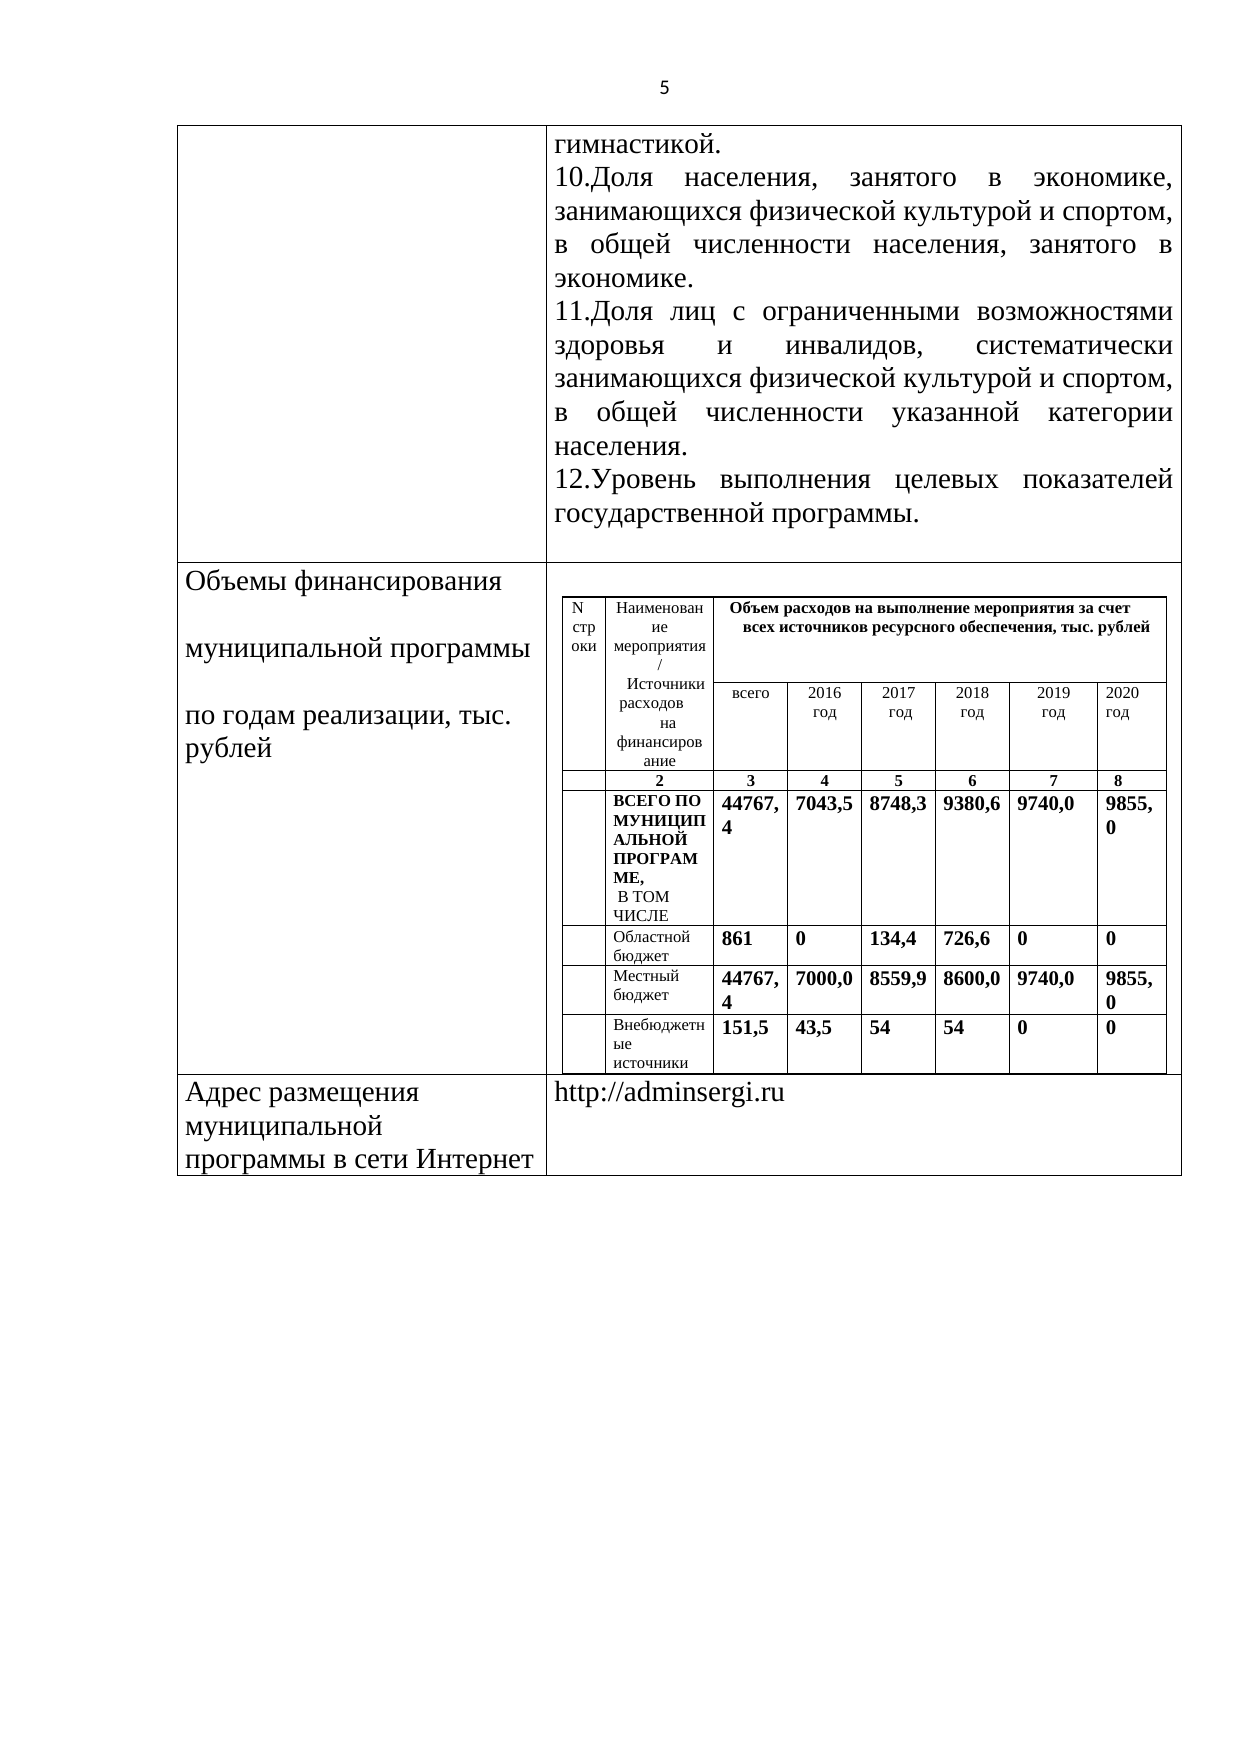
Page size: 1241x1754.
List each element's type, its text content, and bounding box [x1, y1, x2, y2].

table_cell [547, 563, 1181, 1073]
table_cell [547, 126, 1181, 562]
table_cell Адрес размещения муниципальной программы в сети Интернет [178, 1075, 546, 1175]
table_cell Объемы финансирования муниципальной программы по годам реализации, тыс. рублей [178, 563, 546, 1073]
table_cell http://adminsergi.ru [547, 1075, 1181, 1175]
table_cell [178, 126, 546, 562]
